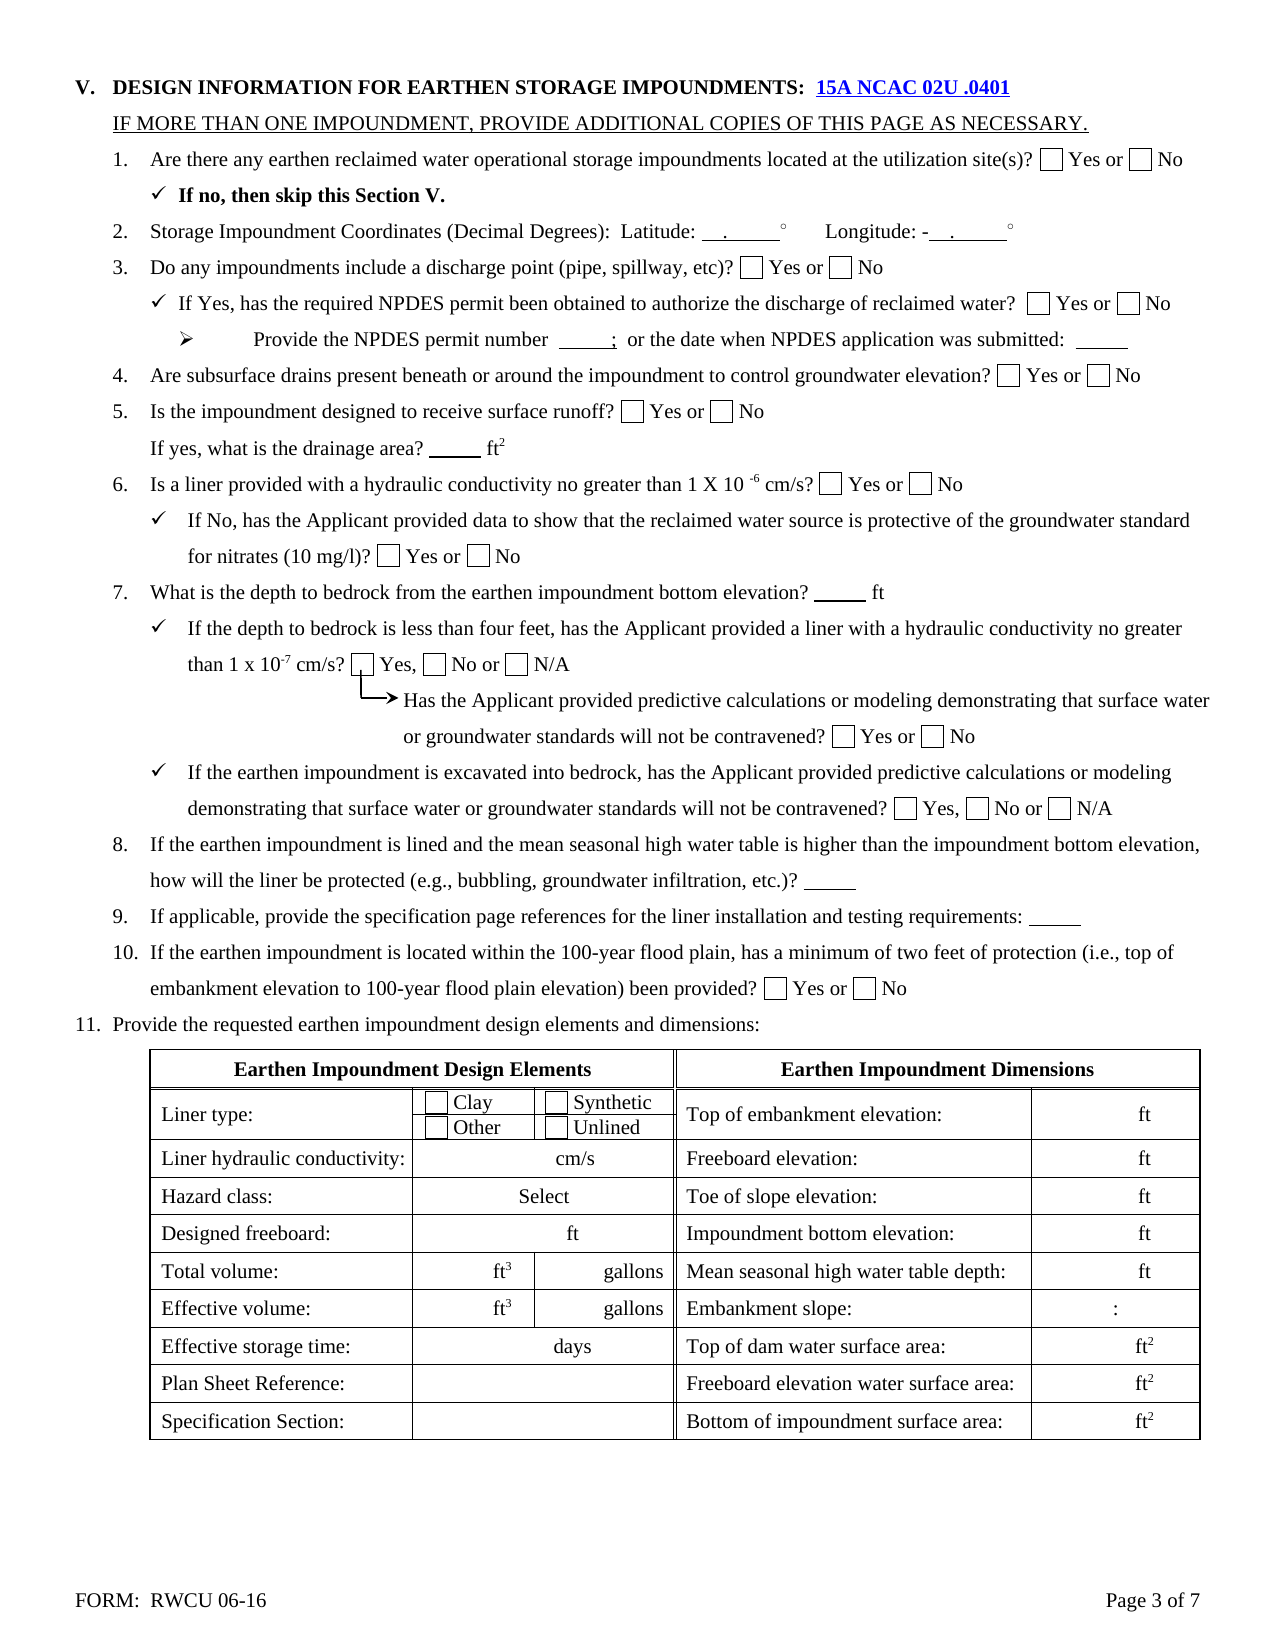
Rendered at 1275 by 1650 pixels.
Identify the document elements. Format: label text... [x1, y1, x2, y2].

list Is the impoundment designed to receive surface runoff? Yes or No [112, 399, 1219, 423]
table_cell Specification Section: [151, 1403, 412, 1439]
table_cell Mean seasonal high water table depth: [677, 1253, 1031, 1289]
table_cell ft3 [413, 1253, 534, 1289]
table_cell Toe of slope elevation: [677, 1178, 1031, 1214]
table_cell Freeboard elevation water surface area: [677, 1365, 1031, 1402]
text If yes, what is the drainage area? ft2 [75, 435, 1219, 459]
table_header Earthen Impoundment Dimensions [677, 1050, 1199, 1087]
table_cell days [413, 1328, 673, 1364]
table_cell [413, 1403, 673, 1439]
table_cell Other [413, 1115, 534, 1139]
table_cell ft2 [1032, 1403, 1199, 1439]
table_cell Embankment slope: [677, 1290, 1031, 1327]
list If Yes, has the required NPDES permit been obtained to authorize the discharge of reclaimed water? Yes or No [150, 291, 1219, 315]
table_cell Hazard class: [151, 1178, 412, 1214]
list If the earthen impoundment is lined and the mean seasonal high water table is higher than the impoundment bottom elevation, how will the liner be protected (e.g., bubbling, groundwater infiltration, etc.)? [112, 832, 1219, 892]
table_cell [413, 1178, 673, 1214]
table_header Earthen Impoundment Design Elements [151, 1050, 673, 1087]
table_cell Effective volume: [151, 1290, 412, 1327]
table_cell ft2 [1032, 1328, 1199, 1364]
table_cell ft2 [1032, 1365, 1199, 1402]
list If No, has the Applicant provided data to show that the reclaimed water source is protective of the groundwater standard for nitrates (10 mg/l)? Yes or No [150, 507, 1219, 568]
table_cell gallons [535, 1253, 673, 1289]
table_cell Bottom of impoundment surface area: [677, 1403, 1031, 1439]
text Has the Applicant provided predictive calculations or modeling demonstrating that surface water or groundwater standards will not be contravened? Yes or No [403, 688, 1219, 748]
list If applicable, provide the specification page references for the liner installation and testing requirements: [112, 904, 1219, 928]
list Storage Impoundment Coordinates (Decimal Degrees): Latitude: . ○ Longitude: - . ○ [112, 219, 1219, 243]
list DESIGN INFORMATION FOR EARTHEN STORAGE IMPOUNDMENTS: 15A NCAC 02U .0401 [75, 75, 1219, 99]
table_cell ft [1032, 1140, 1199, 1177]
list Are there any earthen reclaimed water operational storage impoundments located at the utilization site(s)? Yes or No [112, 147, 1219, 171]
table_cell cm/s [413, 1140, 673, 1177]
table_cell ft [413, 1215, 673, 1252]
list If the earthen impoundment is located within the 100-year flood plain, has a minimum of two feet of protection (i.e., top of embankment elevation to 100-year flood plain elevation) been provided? Yes or No [112, 940, 1219, 1000]
table_cell Plan Sheet Reference: [151, 1365, 412, 1402]
table_cell Top of embankment elevation: [677, 1090, 1031, 1139]
table_cell Unlined [535, 1115, 673, 1139]
table_cell Clay [413, 1090, 534, 1114]
list If no, then skip this Section V. [150, 183, 1219, 207]
list Are subsurface drains present beneath or around the impoundment to control groundwater elevation? Yes or No [112, 363, 1219, 387]
table_cell Total volume: [151, 1253, 412, 1289]
list What is the depth to bedrock from the earthen impoundment bottom elevation? ft [112, 579, 1219, 604]
table_cell ft [1032, 1178, 1199, 1214]
list Is a liner provided with a hydraulic conductivity no greater than 1 X 10 -6 cm/s? Yes or No [112, 471, 1219, 496]
table_cell [413, 1365, 673, 1402]
table_cell Impoundment bottom elevation: [677, 1215, 1031, 1252]
list If the earthen impoundment is excavated into bedrock, has the Applicant provided predictive calculations or modeling demonstrating that surface water or groundwater standards will not be contravened? Yes, No or N/A [150, 760, 1219, 820]
table_cell gallons [535, 1290, 673, 1327]
table_cell Freeboard elevation: [677, 1140, 1031, 1177]
list Provide the NPDES permit number ; or the date when NPDES application was submitted: [178, 327, 1219, 351]
list Do any impoundments include a discharge point (pipe, spillway, etc)? Yes or No [112, 255, 1219, 279]
table_cell ft [1032, 1215, 1199, 1252]
table_cell ft [1032, 1253, 1199, 1289]
table_cell Top of dam water surface area: [677, 1328, 1031, 1364]
table_cell Liner hydraulic conductivity: [151, 1140, 412, 1177]
table_cell Designed freeboard: [151, 1215, 412, 1252]
list If the depth to bedrock is less than four feet, has the Applicant provided a liner with a hydraulic conductivity no greater than 1 x 10-7 cm/s? Yes, No or N/A [150, 616, 1219, 676]
table_cell ft3 [413, 1290, 534, 1327]
table_cell Liner type: [151, 1090, 412, 1139]
table_cell : [1032, 1290, 1199, 1327]
text IF MORE THAN ONE IMPOUNDMENT, PROVIDE ADDITIONAL COPIES OF THIS PAGE AS NECESSARY. [112, 111, 1219, 135]
list Provide the requested earthen impoundment design elements and dimensions: [75, 1012, 1219, 1036]
table_cell Effective storage time: [151, 1328, 412, 1364]
table_cell Synthetic [535, 1090, 673, 1114]
table_cell ft [1032, 1090, 1199, 1139]
